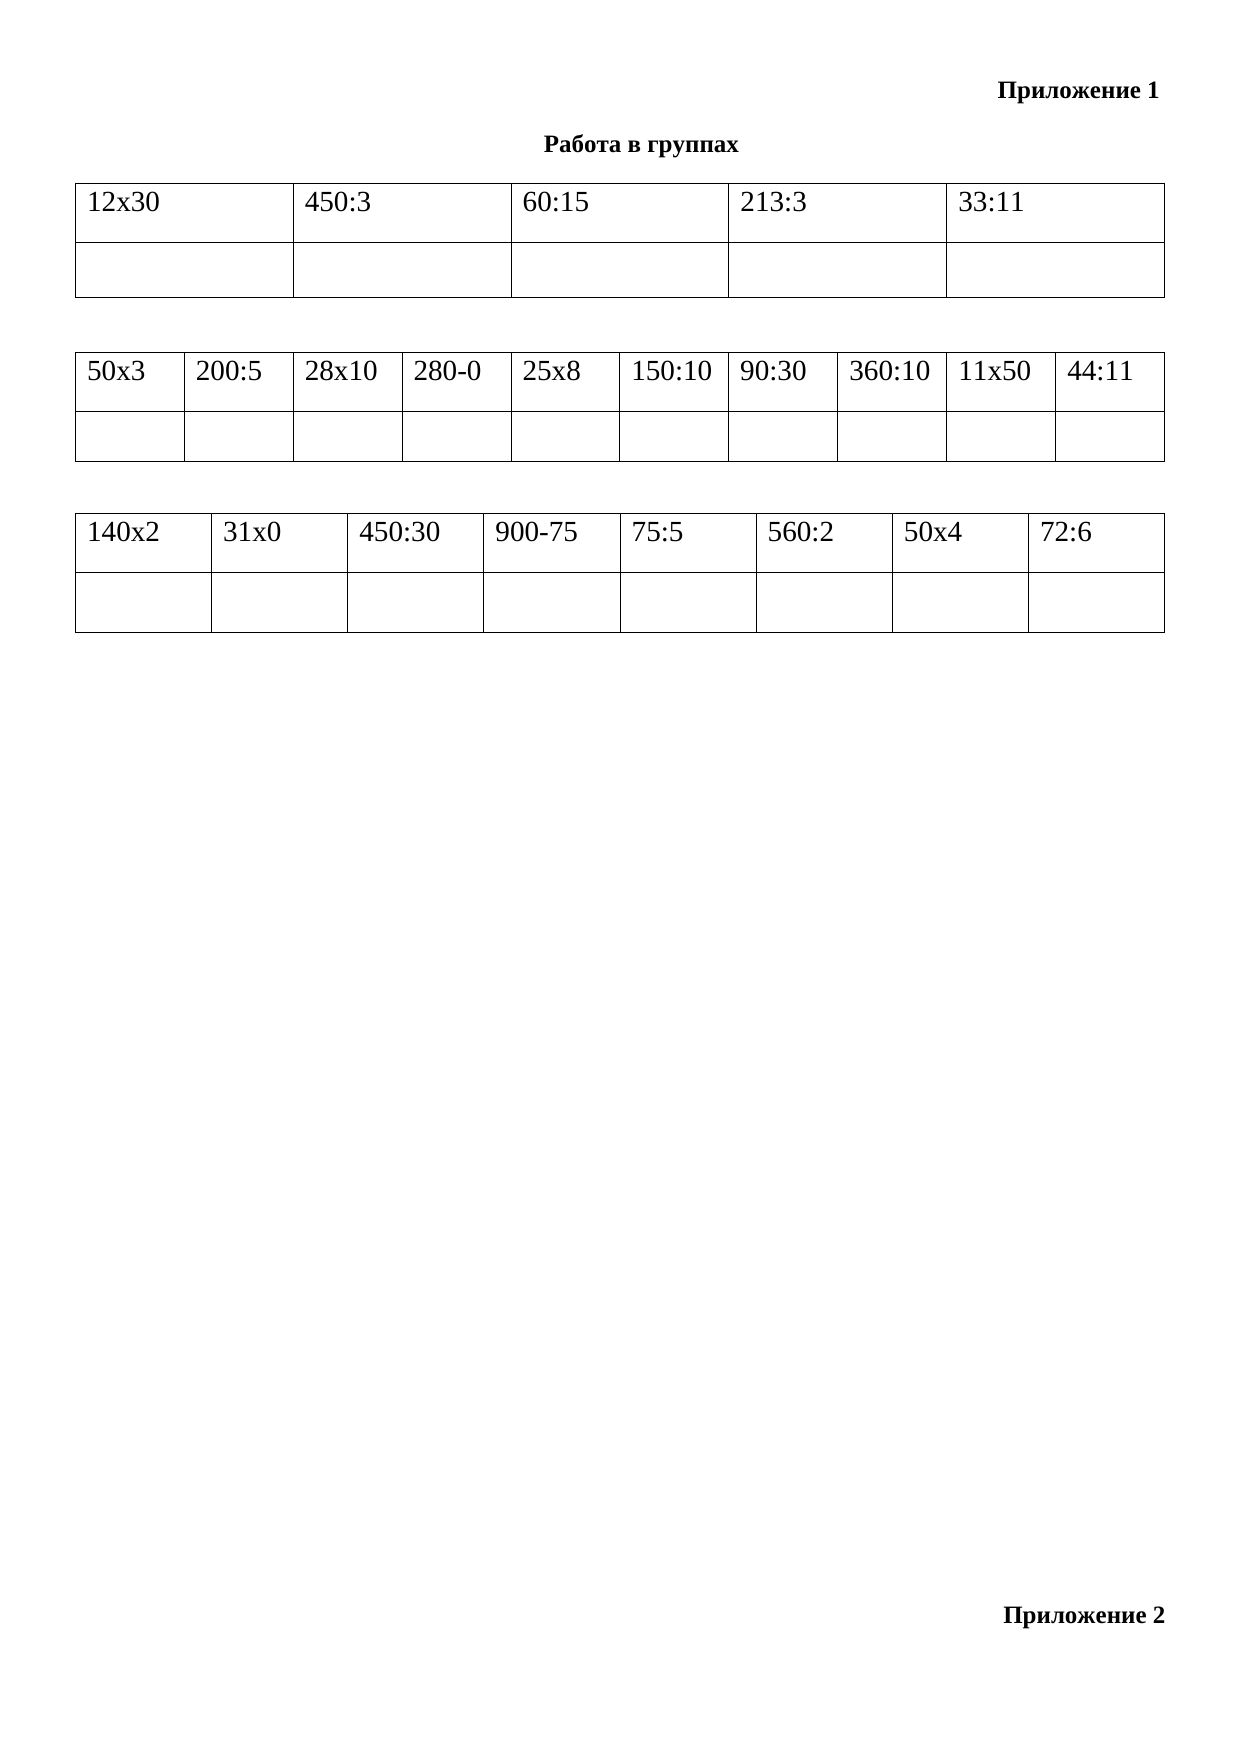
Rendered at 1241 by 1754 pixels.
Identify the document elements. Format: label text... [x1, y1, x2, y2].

table_header 50х4 [893, 514, 1028, 572]
text Приложение 1 [75, 75, 1165, 104]
table_cell [484, 573, 620, 632]
table_cell [729, 243, 946, 297]
table_header 560:2 [757, 514, 892, 572]
text Работа в группах [75, 129, 1165, 158]
table_cell [757, 573, 892, 632]
table_cell [212, 573, 347, 632]
table_cell [294, 243, 511, 297]
table_header 450:30 [348, 514, 483, 572]
table_header 12х30 [76, 184, 293, 242]
table_cell [838, 412, 946, 461]
table_cell [403, 412, 511, 461]
table_cell [893, 573, 1028, 632]
table_header 11х50 [947, 353, 1055, 411]
table_cell [76, 573, 211, 632]
table_header 25х8 [512, 353, 619, 411]
table_header 33:11 [947, 184, 1164, 242]
table_cell [947, 412, 1055, 461]
table_header 450:3 [294, 184, 511, 242]
table_header 140х2 [76, 514, 211, 572]
table_header 60:15 [512, 184, 728, 242]
table_header 200:5 [185, 353, 293, 411]
table_cell [294, 412, 402, 461]
table_header 72:6 [1029, 514, 1164, 572]
table_header 50х3 [76, 353, 184, 411]
table_cell [76, 412, 184, 461]
table_cell [185, 412, 293, 461]
table_cell [947, 243, 1164, 297]
table_header 44:11 [1056, 353, 1164, 411]
table_header 31х0 [212, 514, 347, 572]
table_header 150:10 [620, 353, 728, 411]
text Приложение 2 [75, 1600, 1165, 1629]
table_cell [1029, 573, 1164, 632]
table_cell [512, 243, 728, 297]
table_cell [729, 412, 837, 461]
table_cell [512, 412, 619, 461]
table_header 360:10 [838, 353, 946, 411]
table_cell [76, 243, 293, 297]
table_cell [621, 573, 756, 632]
table_header 28х10 [294, 353, 402, 411]
table_header 280-0 [403, 353, 511, 411]
table_header 90:30 [729, 353, 837, 411]
table_cell [1056, 412, 1164, 461]
table_header 213:3 [729, 184, 946, 242]
table_header 900-75 [484, 514, 620, 572]
table_cell [348, 573, 483, 632]
table_header 75:5 [621, 514, 756, 572]
table_cell [620, 412, 728, 461]
